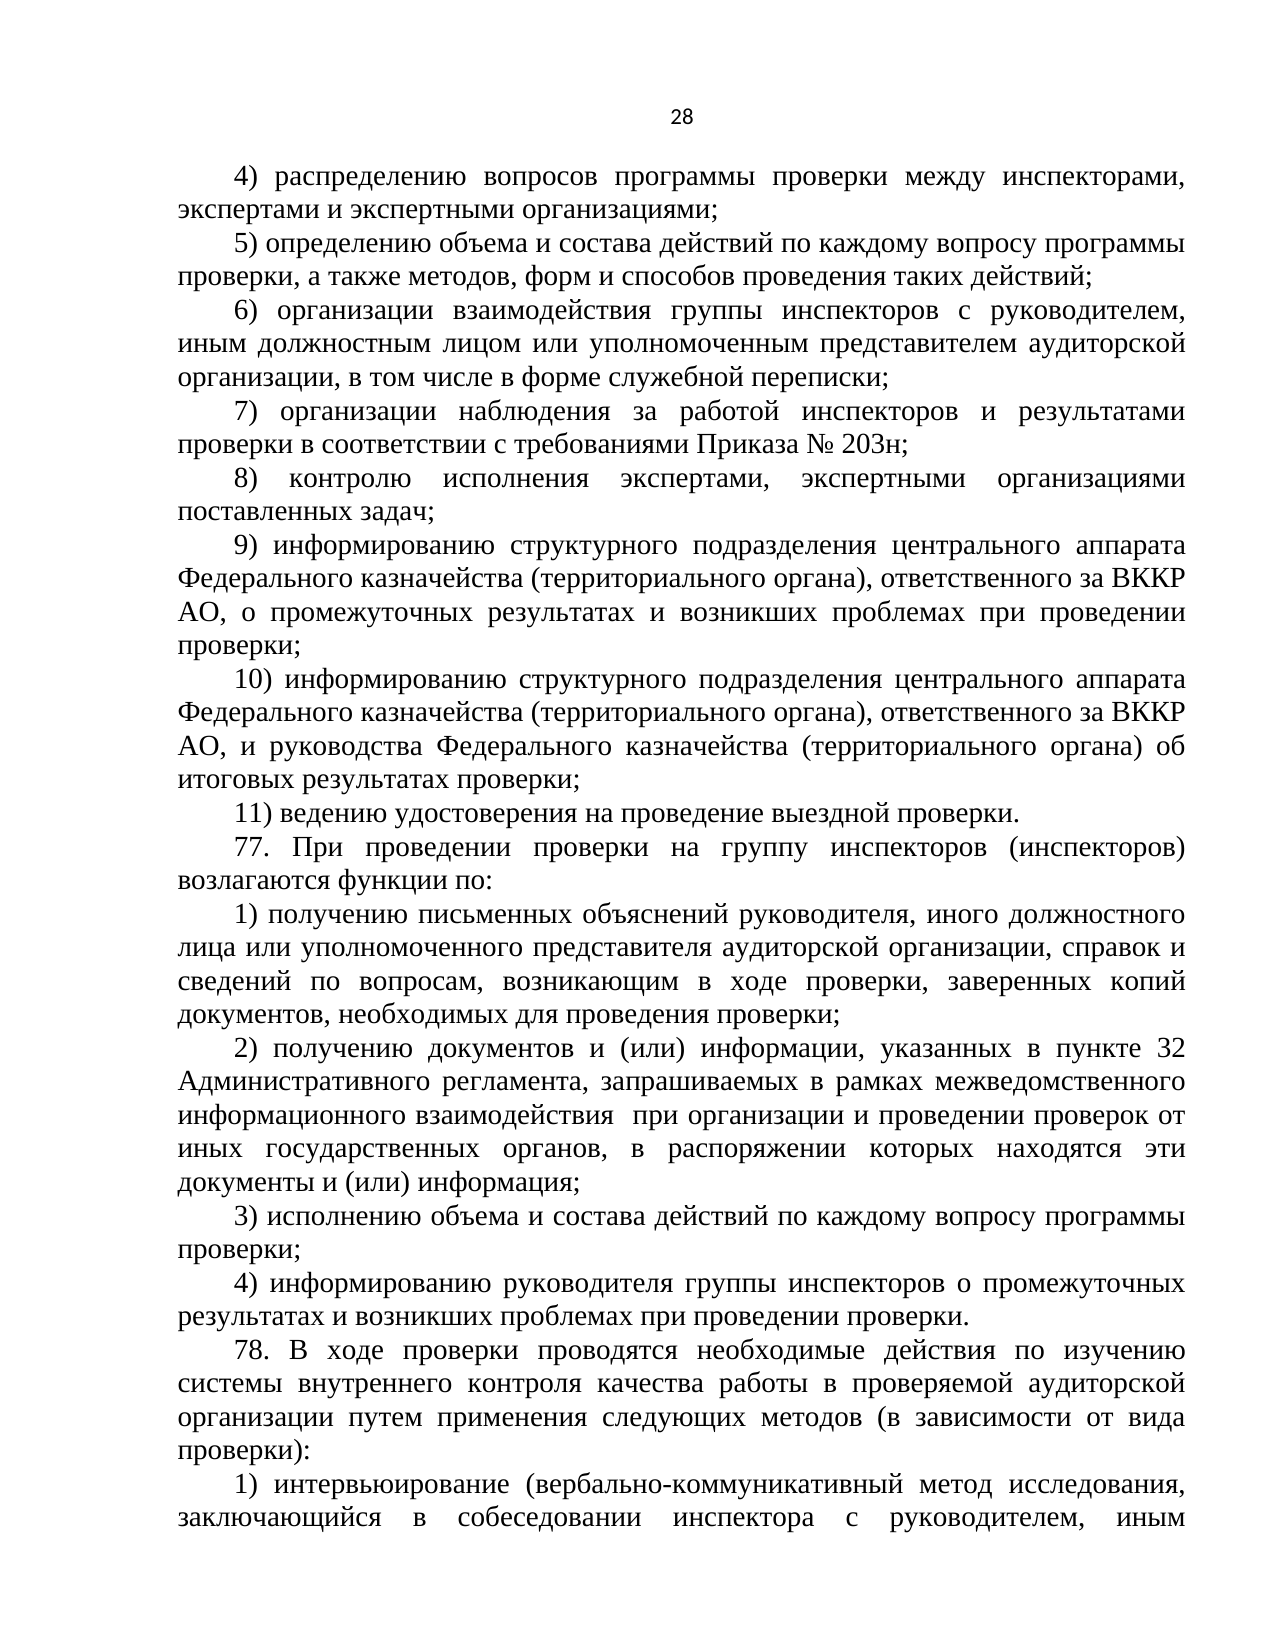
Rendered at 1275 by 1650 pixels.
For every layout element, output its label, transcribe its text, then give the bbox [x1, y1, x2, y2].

text 77. При проведении проверки на группу инспекторов (инспекторов) возлагаются функции по: [177, 829, 1186, 896]
text 6) организации взаимодействия группы инспекторов с руководителем, иным должностным лицом или уполномоченным представителем аудиторской организации, в том числе в форме служебной переписки; [177, 292, 1186, 393]
text 9) информированию структурного подразделения центрального аппарата Федерального казначейства (территориального органа), ответственного за ВККР АО, о промежуточных результатах и возникших проблемах при проведении проверки; [177, 527, 1186, 661]
text 4) информированию руководителя группы инспекторов о промежуточных результатах и возникших проблемах при проведении проверки. [177, 1265, 1186, 1332]
text 1) получению письменных объяснений руководителя, иного должностного лица или уполномоченного представителя аудиторской организации, справок и сведений по вопросам, возникающим в ходе проверки, заверенных копий документов, необходимых для проведения проверки; [177, 896, 1186, 1030]
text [177, 1466, 1186, 1533]
text 7) организации наблюдения за работой инспекторов и результатами проверки в соответствии с требованиями Приказа № 203н; [177, 393, 1186, 460]
text 78. В ходе проверки проводятся необходимые действия по изучению системы внутреннего контроля качества работы в проверяемой аудиторской организации путем применения следующих методов (в зависимости от вида проверки): [177, 1332, 1186, 1466]
text 3) исполнению объема и состава действий по каждому вопросу программы проверки; [177, 1198, 1186, 1265]
text 5) определению объема и состава действий по каждому вопросу программы проверки, а также методов, форм и способов проведения таких действий; [177, 225, 1186, 292]
text 11) ведению удостоверения на проведение выездной проверки. [177, 795, 1186, 829]
text 8) контролю исполнения экспертами, экспертными организациями поставленных задач; [177, 460, 1186, 527]
text 2) получению документов и (или) информации, указанных в пункте 32 Административного регламента, запрашиваемых в рамках межведомственного информационного взаимодействия при организации и проведении проверок от иных государственных органов, в распоряжении которых находятся эти документы и (или) информация; [177, 1030, 1186, 1198]
text 4) распределению вопросов программы проверки между инспекторами, экспертами и экспертными организациями; [177, 158, 1186, 225]
text 10) информированию структурного подразделения центрального аппарата Федерального казначейства (территориального органа), ответственного за ВККР АО, и руководства Федерального казначейства (территориального органа) об итоговых результатах проверки; [177, 661, 1186, 795]
